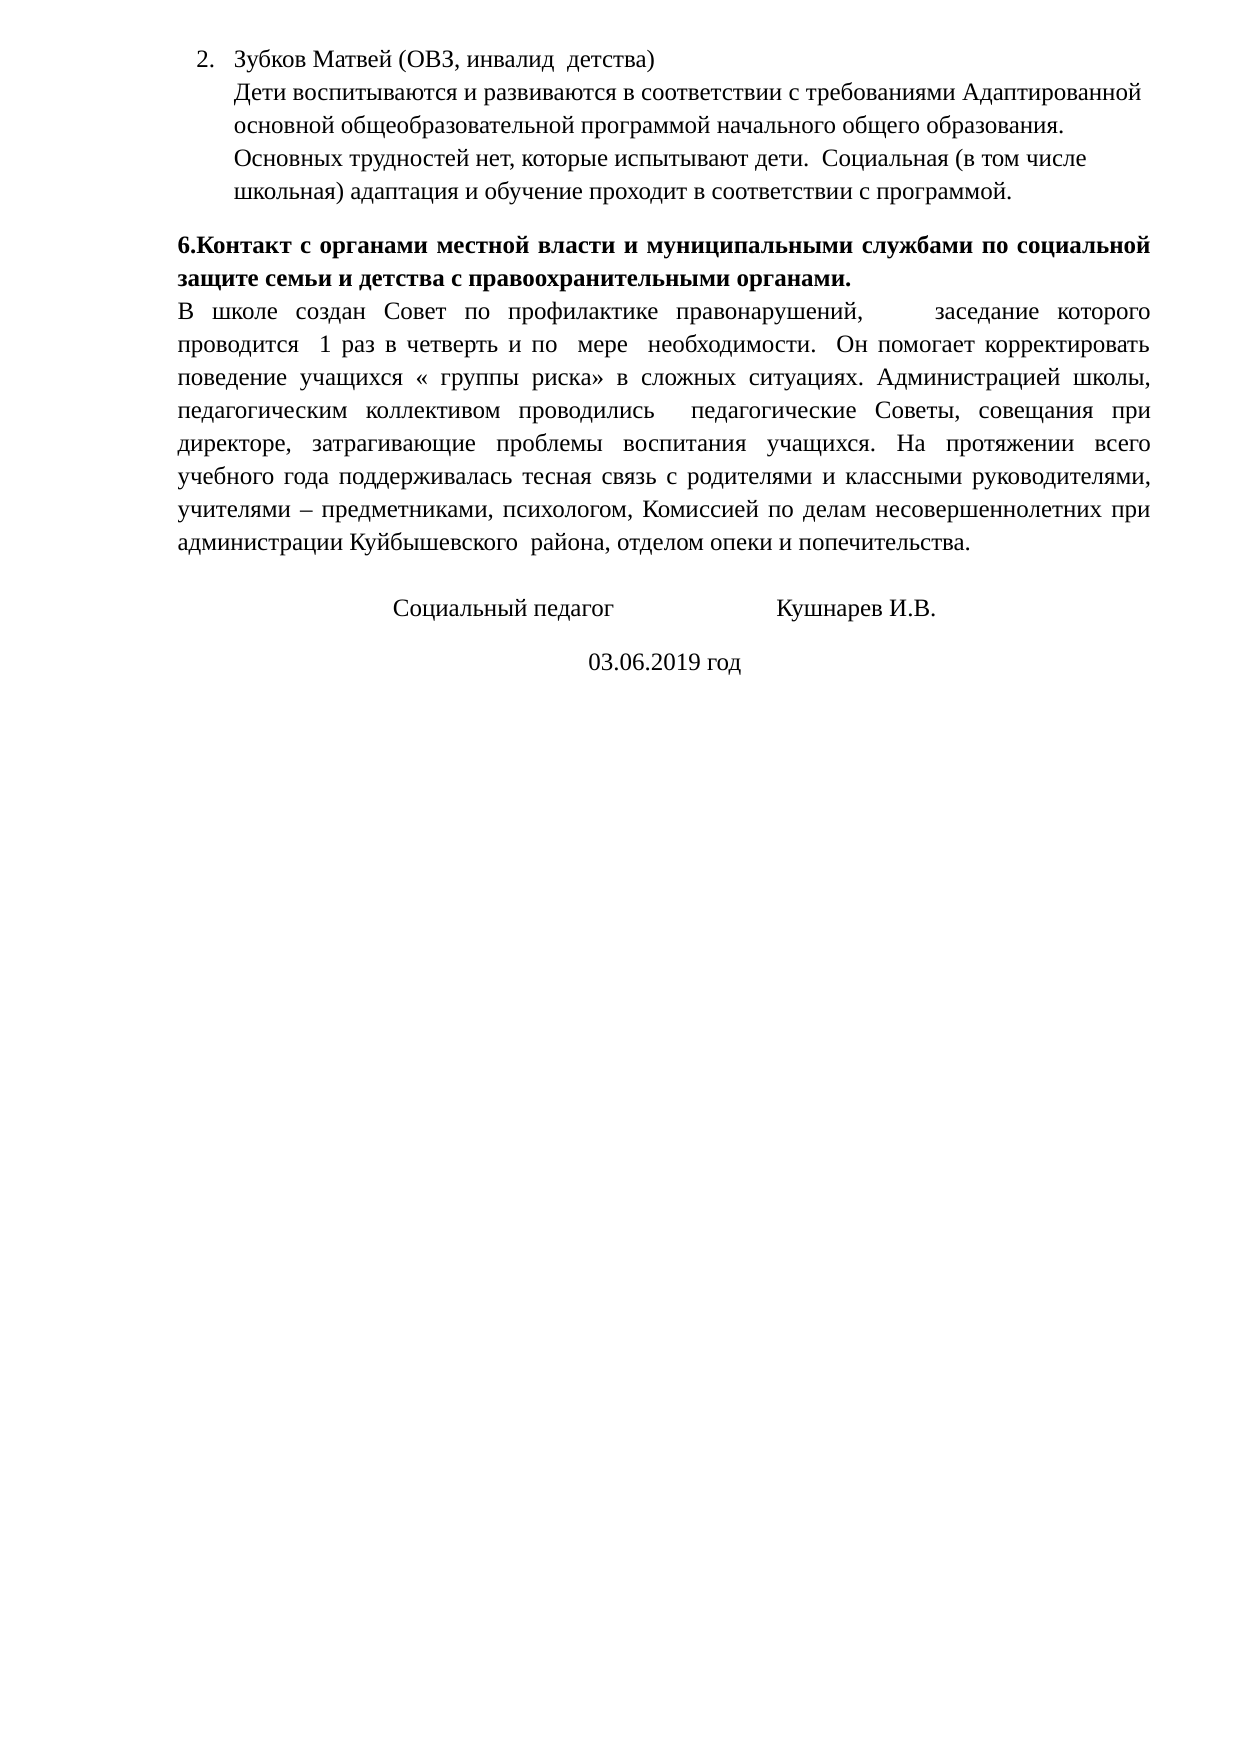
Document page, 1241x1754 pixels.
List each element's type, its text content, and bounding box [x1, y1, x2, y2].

text 03.06.2019 год [177, 647, 1152, 676]
text В школе создан Совет по профилактике правонарушений, заседание которого проводится 1 раз в четверть и по мере необходимости. Он помогает корректировать поведение учащихся « группы риска» в сложных ситуациях. Администрацией школы, педагогическим коллективом проводились педагогические Советы, совещания при директоре, затрагивающие проблемы воспитания учащихся. На протяжении всего учебного года поддерживалась тесная связь с родителями и классными руководителями, учителями – предметниками, психологом, Комиссией по делам несовершеннолетних при администрации Куйбышевского района, отделом опеки и попечительства. [177, 296, 1152, 556]
list Зубков Матвей (ОВЗ, инвалид детства) Дети воспитываются и развиваются в соответствии с требованиями Адаптированной основной общеобразовательной программой начального общего образования. Основных трудностей нет, которые испытывают дети. Социальная (в том числе школьная) адаптация и обучение проходит в соответствии с программой. [196, 44, 1152, 205]
text 6.Контакт с органами местной власти и муниципальными службами по социальной защите семьи и детства с правоохранительными органами. [177, 230, 1152, 292]
text Социальный педагог Кушнарев И.В. [177, 593, 1152, 622]
